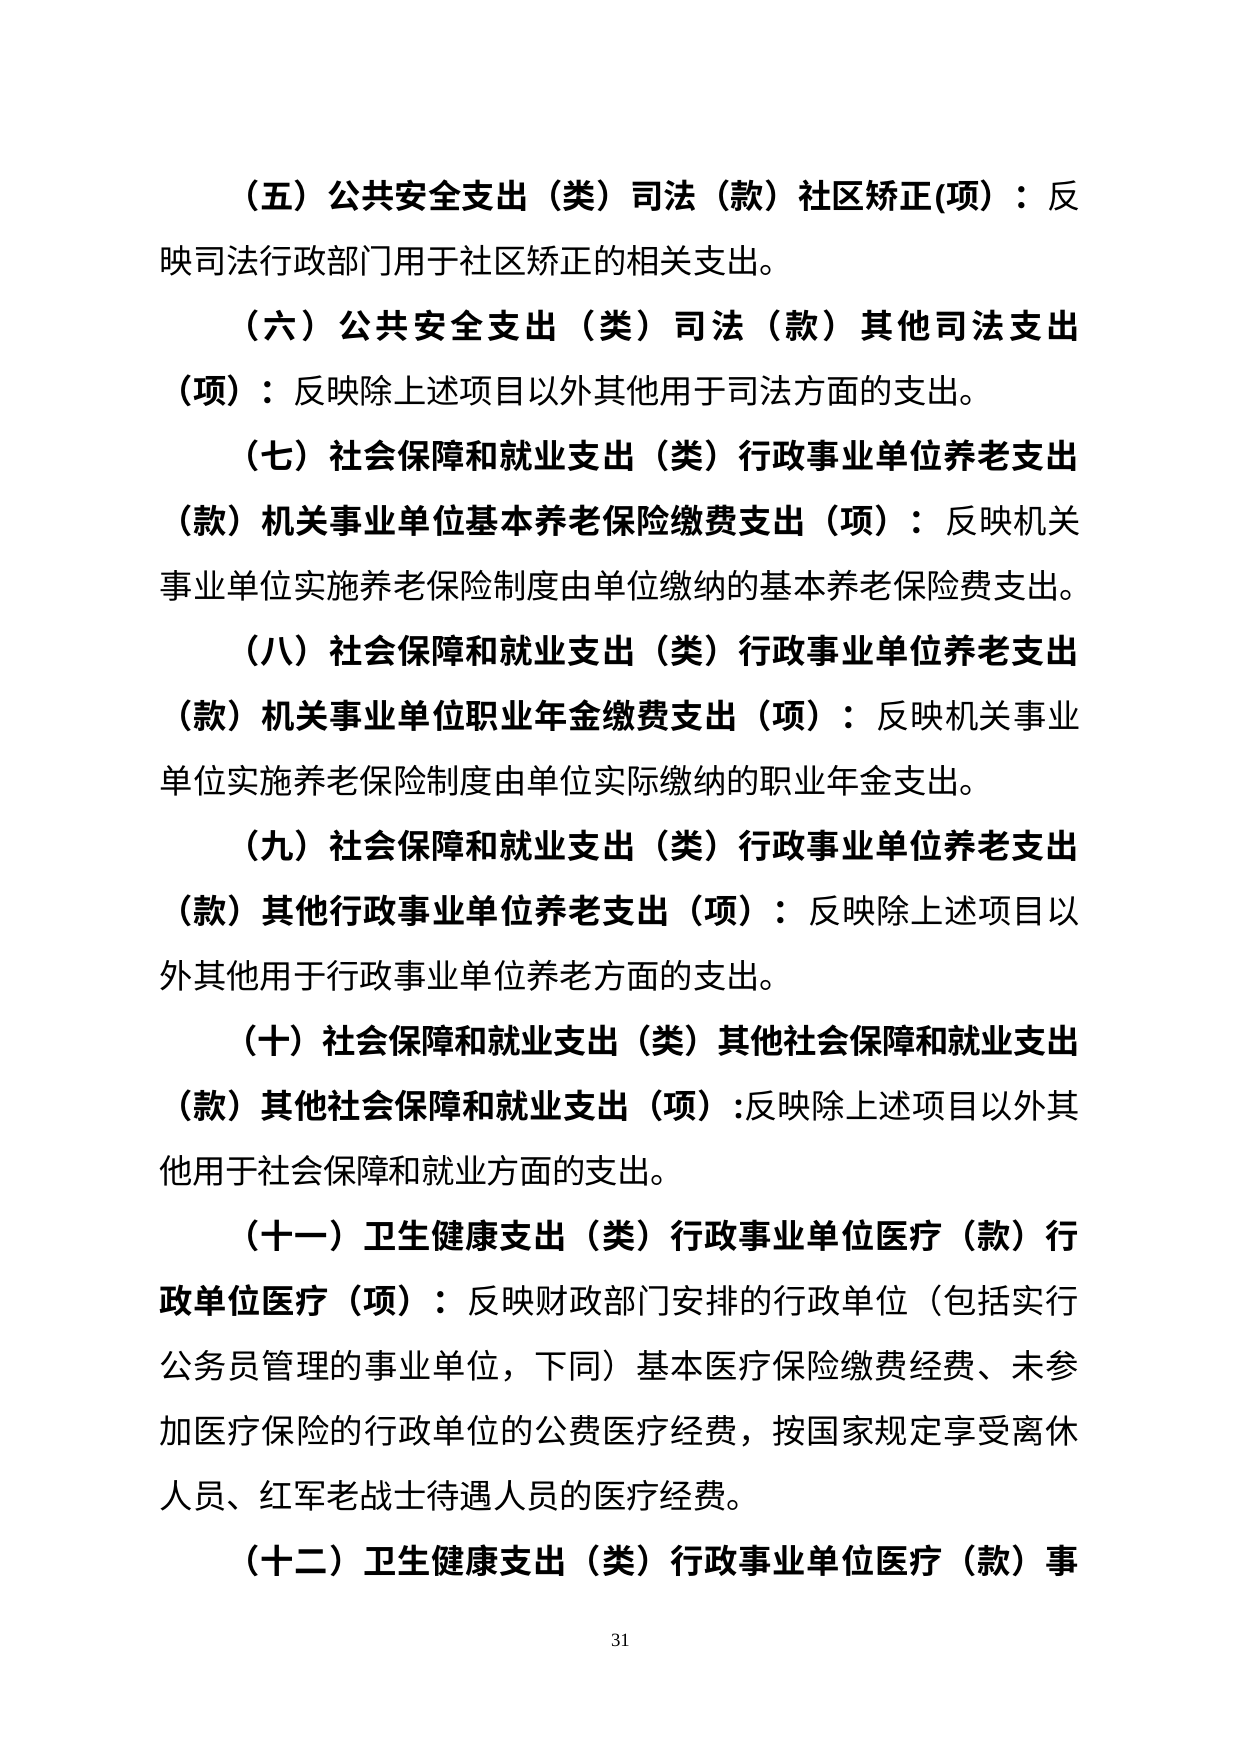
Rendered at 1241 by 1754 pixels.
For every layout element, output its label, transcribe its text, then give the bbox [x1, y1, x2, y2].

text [159, 1527, 1081, 1592]
text （十）社会保障和就业支出（类）其他社会保障和就业支出（款）其他社会保障和就业支出（项）:反映除上述项目以外其他用于社会保障和就业方面的支出。 [159, 1007, 1081, 1202]
text （六）公共安全支出（类）司法（款）其他司法支出（项）：反映除上述项目以外其他用于司法方面的支出。 [159, 292, 1081, 422]
text （八）社会保障和就业支出（类）行政事业单位养老支出（款）机关事业单位职业年金缴费支出（项）：反映机关事业单位实施养老保险制度由单位实际缴纳的职业年金支出。 [159, 617, 1081, 812]
text （五）公共安全支出（类）司法（款）社区矫正(项）：反映司法行政部门用于社区矫正的相关支出。 [159, 162, 1081, 292]
text （七）社会保障和就业支出（类）行政事业单位养老支出（款）机关事业单位基本养老保险缴费支出（项）：反映机关事业单位实施养老保险制度由单位缴纳的基本养老保险费支出。 [159, 422, 1081, 617]
text （九）社会保障和就业支出（类）行政事业单位养老支出（款）其他行政事业单位养老支出（项）：反映除上述项目以外其他用于行政事业单位养老方面的支出。 [159, 812, 1081, 1007]
text （十一）卫生健康支出（类）行政事业单位医疗（款）行政单位医疗（项）：反映财政部门安排的行政单位（包括实行公务员管理的事业单位，下同）基本医疗保险缴费经费、未参加医疗保险的行政单位的公费医疗经费，按国家规定享受离休人员、红军老战士待遇人员的医疗经费。 [159, 1202, 1081, 1527]
